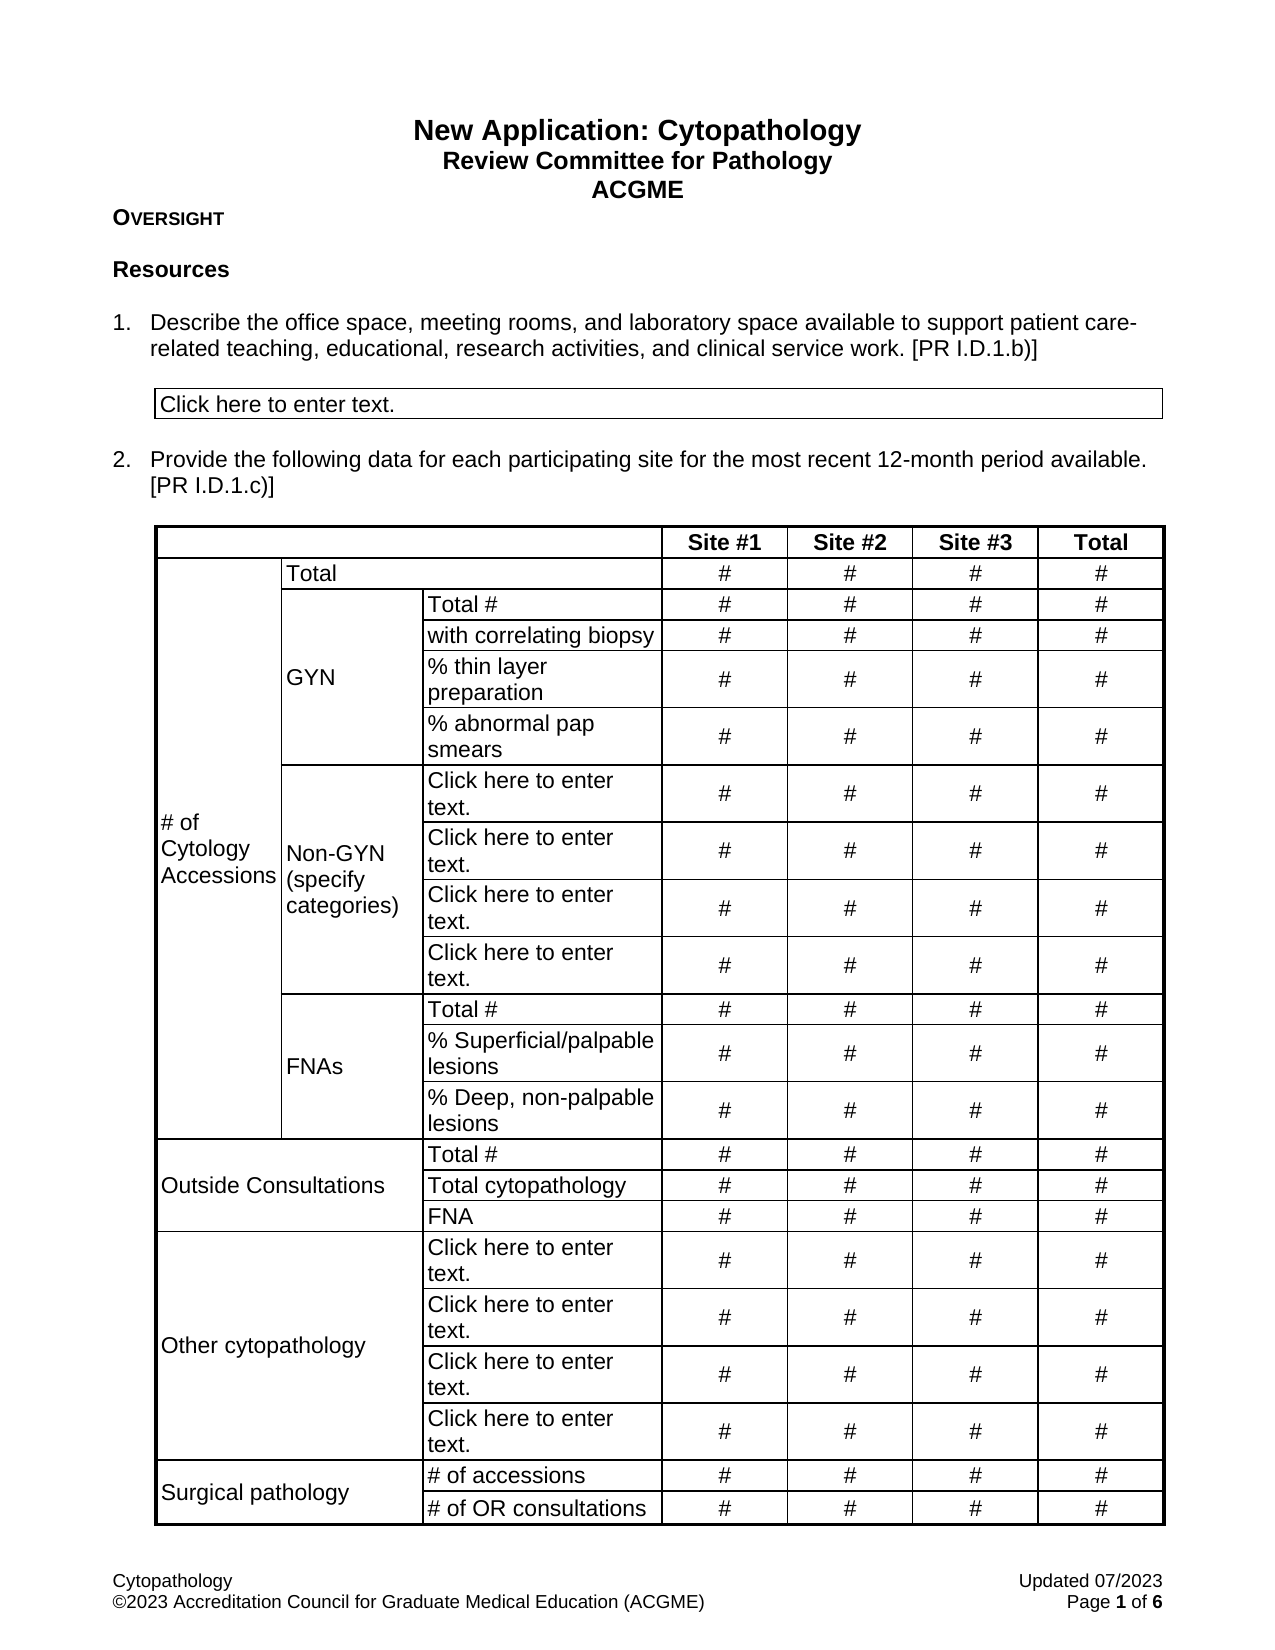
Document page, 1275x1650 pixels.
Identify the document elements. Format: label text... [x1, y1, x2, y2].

table_cell # of Cytology Accessions [158, 559, 281, 1138]
table_cell Total # [424, 995, 661, 1024]
table_cell Total cytopathology [424, 1171, 661, 1200]
table_cell % Deep, non-palpable lesions [424, 1082, 661, 1138]
table_header Site #2 [788, 528, 912, 557]
table_cell Total # [424, 590, 661, 619]
text 2. Provide the following data for each participating site for the most recent 12-month period available. [PR I.D.1.c)] [112, 446, 1162, 498]
table_cell Outside Consultations [158, 1140, 422, 1231]
text Resources [112, 256, 1162, 283]
table_cell % Superficial/palpable lesions [424, 1025, 661, 1081]
list Describe the office space, meeting rooms, and laboratory space available to support patient care-related teaching, educational, research activities, and clinical service work. [PR I.D.1.b)] [112, 309, 1162, 362]
text New Application: Cytopathology [112, 112, 1162, 146]
table_cell # of accessions [424, 1461, 661, 1490]
table_cell Total [282, 559, 661, 588]
table_cell Other cytopathology [158, 1232, 422, 1459]
table_cell FNA [424, 1201, 661, 1231]
text ACGME [112, 175, 1162, 203]
table_cell # of OR consultations [424, 1492, 661, 1522]
text Oversight [112, 203, 1162, 230]
table_header [158, 528, 661, 557]
table_cell FNAs [282, 995, 422, 1138]
table_cell % abnormal pap smears [424, 708, 661, 764]
table_cell Surgical pathology [158, 1461, 422, 1522]
table_cell Total # [424, 1140, 661, 1169]
table_header Total [1039, 528, 1162, 557]
table_cell % thin layer preparation [424, 651, 661, 707]
table_header Site #3 [913, 528, 1037, 557]
table_cell Non-GYN (specify categories) [282, 766, 422, 993]
table_header Site #1 [663, 528, 787, 557]
text Review Committee for Pathology [112, 146, 1162, 175]
table_cell with correlating biopsy [424, 621, 661, 650]
table_cell GYN [282, 590, 422, 764]
